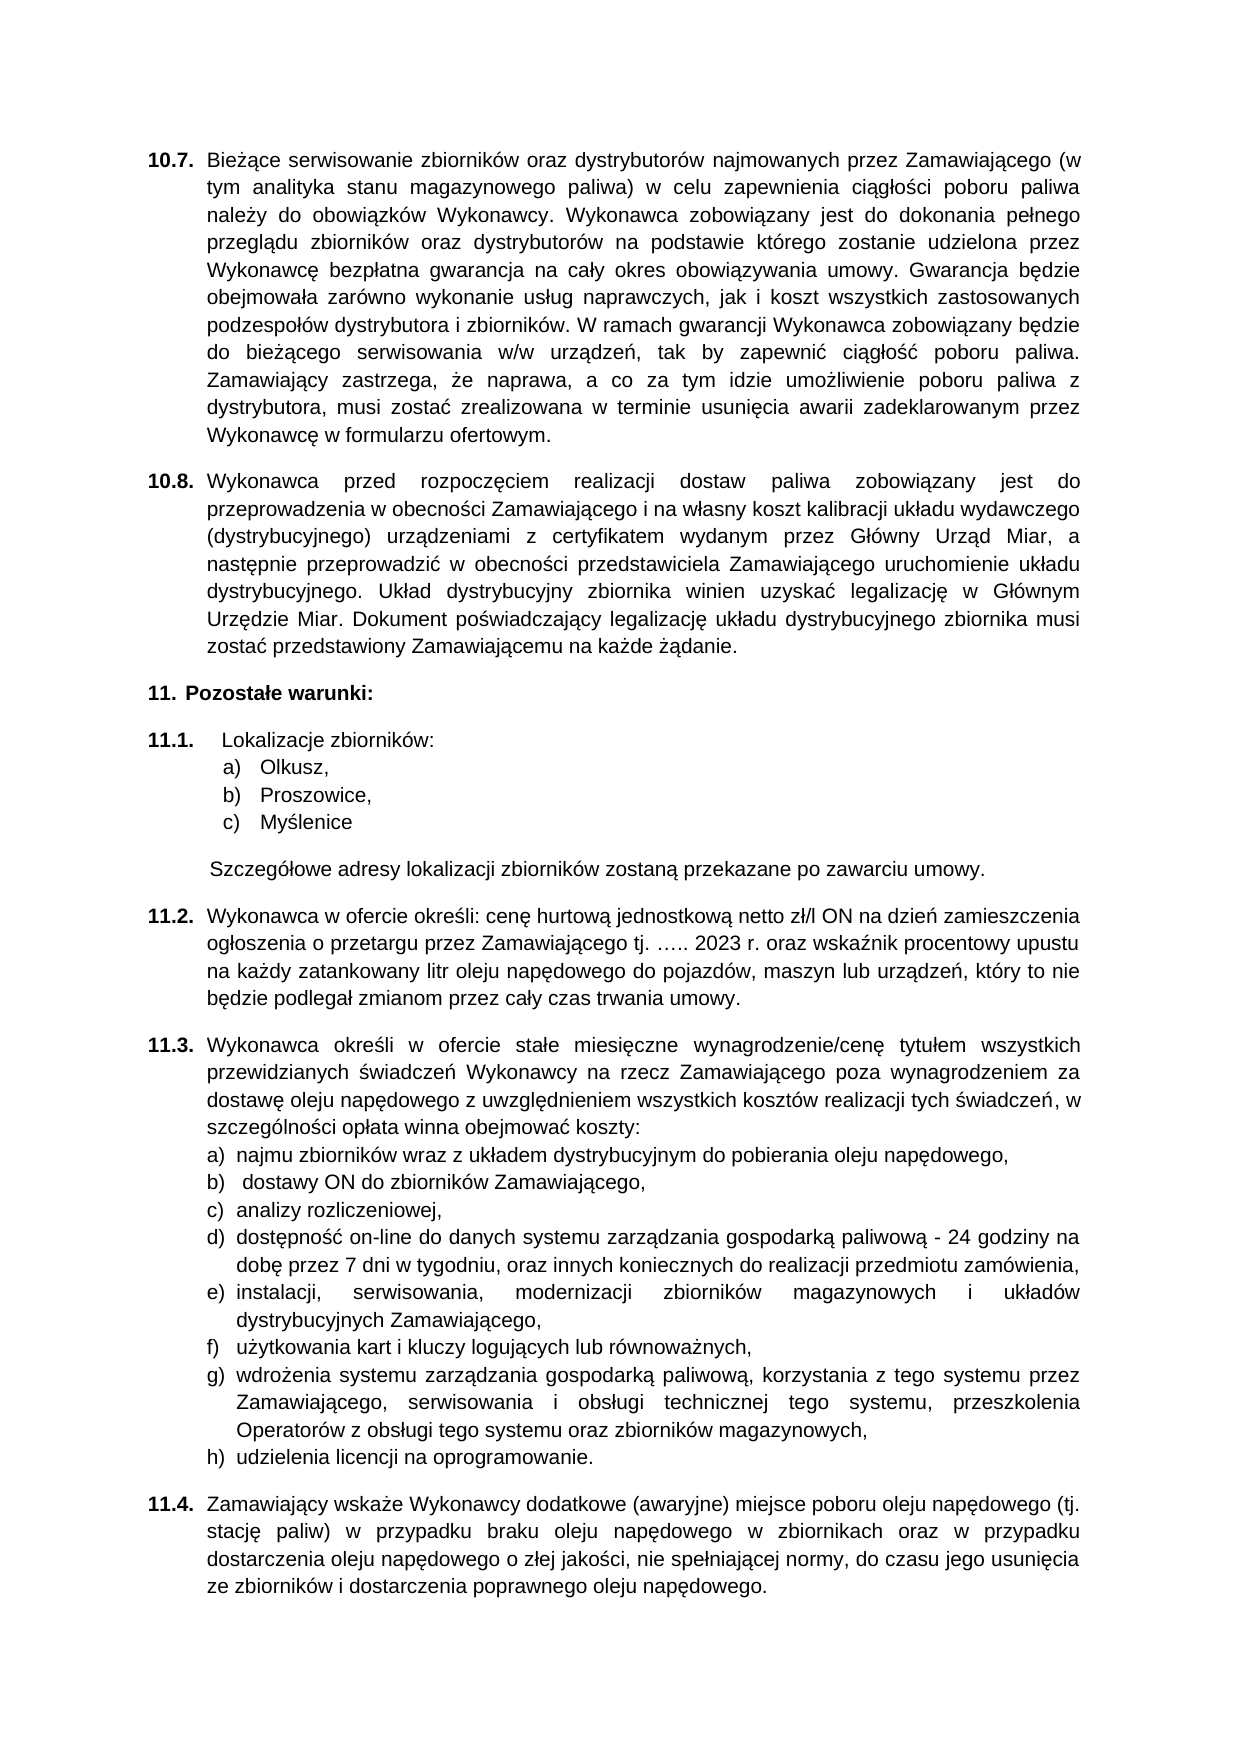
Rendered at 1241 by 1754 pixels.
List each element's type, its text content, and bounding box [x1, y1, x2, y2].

list wdrożenia systemu zarządzania gospodarką paliwową, korzystania z tego systemu przez Zamawiającego, serwisowania i obsługi technicznej tego systemu, przeszkolenia Operatorów z obsługi tego systemu oraz zbiorników magazynowych, [207, 1363, 1081, 1442]
list analizy rozliczeniowej, [207, 1198, 1081, 1222]
list dostępność on-line do danych systemu zarządzania gospodarką paliwową - 24 godziny na dobę przez 7 dni w tygodniu, oraz innych koniecznych do realizacji przedmiotu zamówienia, [207, 1225, 1081, 1277]
list najmu zbiorników wraz z układem dystrybucyjnym do pobierania oleju napędowego, [207, 1143, 1081, 1167]
list Pozostałe warunki: [148, 681, 1081, 705]
list Myślenice [223, 810, 1081, 834]
list Proszowice, [223, 783, 1081, 807]
list Wykonawca określi w ofercie stałe miesięczne wynagrodzenie/cenę tytułem wszystkich przewidzianych świadczeń Wykonawcy na rzecz Zamawiającego poza wynagrodzeniem za dostawę oleju napędowego z uwzględnieniem wszystkich kosztów realizacji tych świadczeń, w szczególności opłata winna obejmować koszty: [148, 1033, 1081, 1139]
list dostawy ON do zbiorników Zamawiającego, [207, 1170, 1081, 1194]
list Wykonawca przed rozpoczęciem realizacji dostaw paliwa zobowiązany jest do przeprowadzenia w obecności Zamawiającego i na własny koszt kalibracji układu wydawczego (dystrybucyjnego) urządzeniami z certyfikatem wydanym przez Główny Urząd Miar, a następnie przeprowadzić w obecności przedstawiciela Zamawiającego uruchomienie układu dystrybucyjnego. Układ dystrybucyjny zbiornika winien uzyskać legalizację w Głównym Urzędzie Miar. Dokument poświadczający legalizację układu dystrybucyjnego zbiornika musi zostać przedstawiony Zamawiającemu na każde żądanie. [148, 469, 1081, 658]
list Lokalizacje zbiorników: [148, 728, 1081, 752]
list Olkusz, [223, 755, 1081, 779]
list instalacji, serwisowania, modernizacji zbiorników magazynowych i układów dystrybucyjnych Zamawiającego, [207, 1280, 1081, 1332]
list Wykonawca w ofercie określi: cenę hurtową jednostkową netto zł/l ON na dzień zamieszczenia ogłoszenia o przetargu przez Zamawiającego tj. ….. 2023 r. oraz wskaźnik procentowy upustu na każdy zatankowany litr oleju napędowego do pojazdów, maszyn lub urządzeń, który to nie będzie podlegał zmianom przez cały czas trwania umowy. [148, 903, 1081, 1010]
list użytkowania kart i kluczy logujących lub równoważnych, [207, 1335, 1081, 1359]
list Bieżące serwisowanie zbiorników oraz dystrybutorów najmowanych przez Zamawiającego (w tym analityka stanu magazynowego paliwa) w celu zapewnienia ciągłości poboru paliwa należy do obowiązków Wykonawcy. Wykonawca zobowiązany jest do dokonania pełnego przeglądu zbiorników oraz dystrybutorów na podstawie którego zostanie udzielona przez Wykonawcę bezpłatna gwarancja na cały okres obowiązywania umowy. Gwarancja będzie obejmowała zarówno wykonanie usług naprawczych, jak i koszt wszystkich zastosowanych podzespołów dystrybutora i zbiorników. W ramach gwarancji Wykonawca zobowiązany będzie do bieżącego serwisowania w/w urządzeń, tak by zapewnić ciągłość poboru paliwa. Zamawiający zastrzega, że naprawa, a co za tym idzie umożliwienie poboru paliwa z dystrybutora, musi zostać zrealizowana w terminie usunięcia awarii zadeklarowanym przez Wykonawcę w formularzu ofertowym. [148, 148, 1081, 447]
list udzielenia licencji na oprogramowanie. [207, 1445, 1081, 1469]
list Zamawiający wskaże Wykonawcy dodatkowe (awaryjne) miejsce poboru oleju napędowego (tj. stację paliw) w przypadku braku oleju napędowego w zbiornikach oraz w przypadku dostarczenia oleju napędowego o złej jakości, nie spełniającej normy, do czasu jego usunięcia ze zbiorników i dostarczenia poprawnego oleju napędowego. [148, 1492, 1081, 1598]
text Szczegółowe adresy lokalizacji zbiorników zostaną przekazane po zawarciu umowy. [148, 857, 1081, 881]
